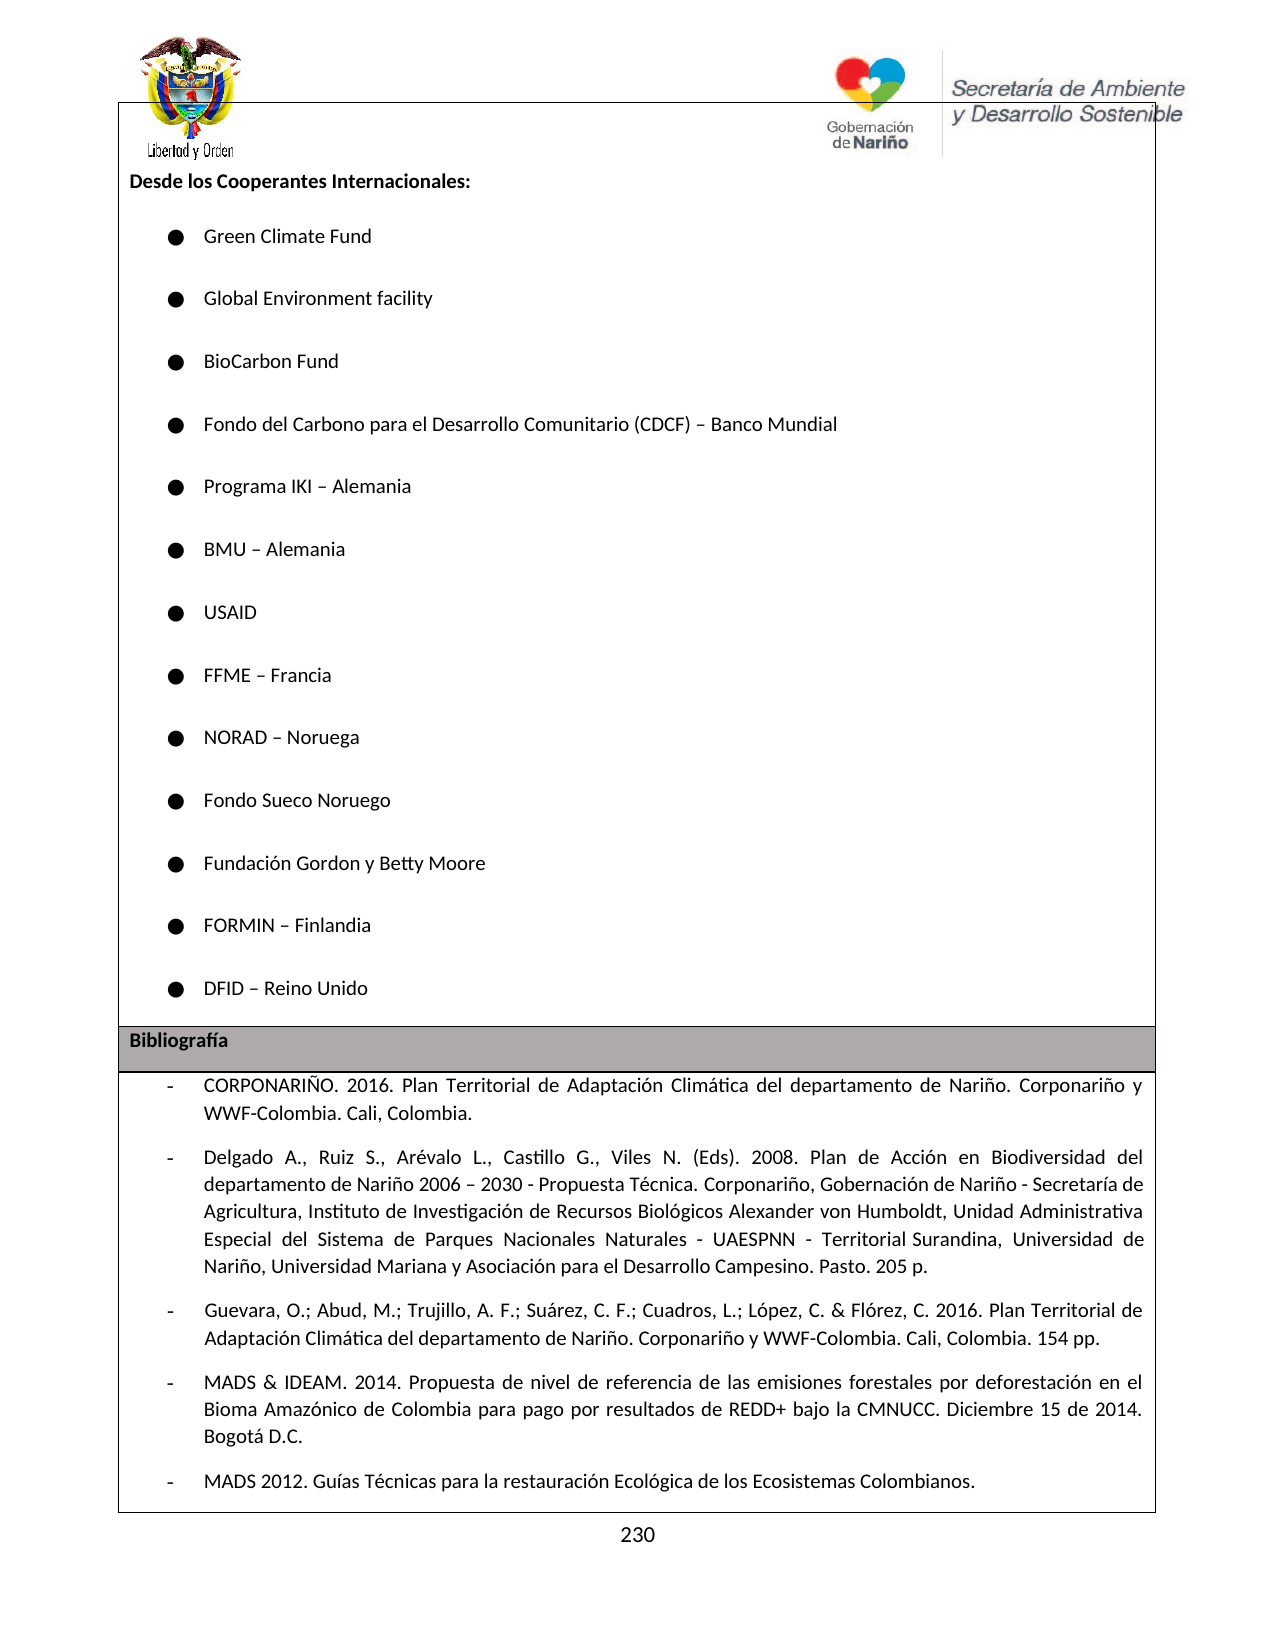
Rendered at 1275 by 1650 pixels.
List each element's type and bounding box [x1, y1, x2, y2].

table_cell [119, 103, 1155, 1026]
picture [807, 37, 1189, 166]
picture [137, 34, 245, 102]
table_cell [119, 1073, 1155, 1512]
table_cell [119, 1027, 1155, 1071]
